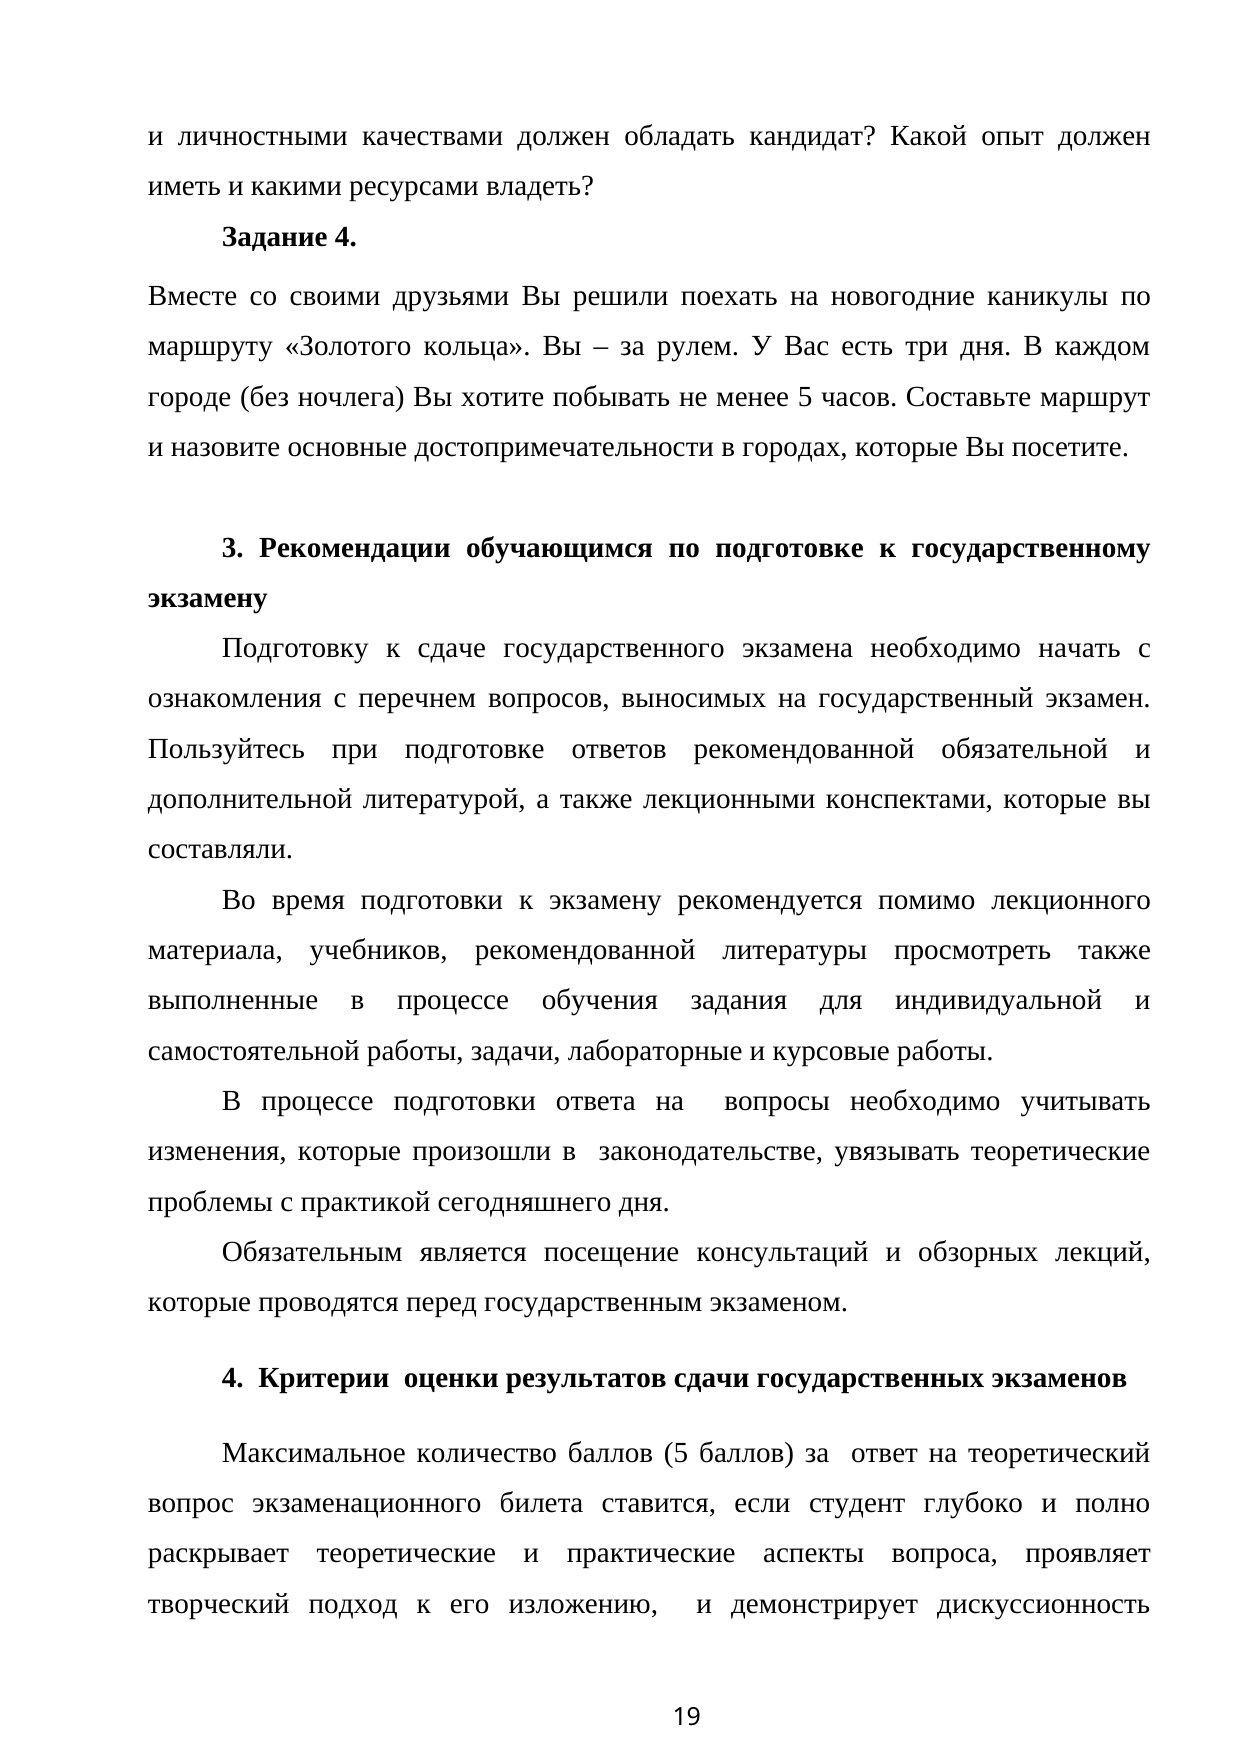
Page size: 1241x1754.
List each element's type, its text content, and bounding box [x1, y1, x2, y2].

list Во время подготовки к экзамену рекомендуется помимо лекционного материала, учебников, рекомендованной литературы просмотреть также выполненные в процессе обучения задания для индивидуальной и самостоятельной работы, задачи, лабораторные и курсовые работы. [148, 882, 1152, 1066]
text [148, 118, 1152, 202]
text Подготовку к сдаче государственного экзамена необходимо начать с ознакомления с перечнем вопросов, выносимых на государственный экзамен. Пользуйтесь при подготовке ответов рекомендованной обязательной и дополнительной литературой, а также лекционными конспектами, которые вы составляли. [148, 630, 1152, 865]
subtitle 3. Рекомендации обучающимся по подготовке к государственному экзамену [148, 530, 1152, 613]
text Задание 4. [148, 219, 1152, 252]
subtitle 4. Критерии оценки результатов сдачи государственных экзаменов [148, 1360, 1152, 1393]
text Вместе со своими друзьями Вы решили поехать на новогодние каникулы по маршруту «Золотого кольца». Вы – за рулем. У Вас есть три дня. В каждом городе (без ночлега) Вы хотите побывать не менее 5 часов. Составьте маршрут и назовите основные достопримечательности в городах, которые Вы посетите. [148, 278, 1152, 463]
text В процессе подготовки ответа на вопросы необходимо учитывать изменения, которые произошли в законодательстве, увязывать теоретические проблемы с практикой сегодняшнего дня. [148, 1083, 1152, 1217]
text Обязательным является посещение консультаций и обзорных лекций, которые проводятся перед государственным экзаменом. [148, 1234, 1152, 1318]
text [148, 1435, 1152, 1619]
